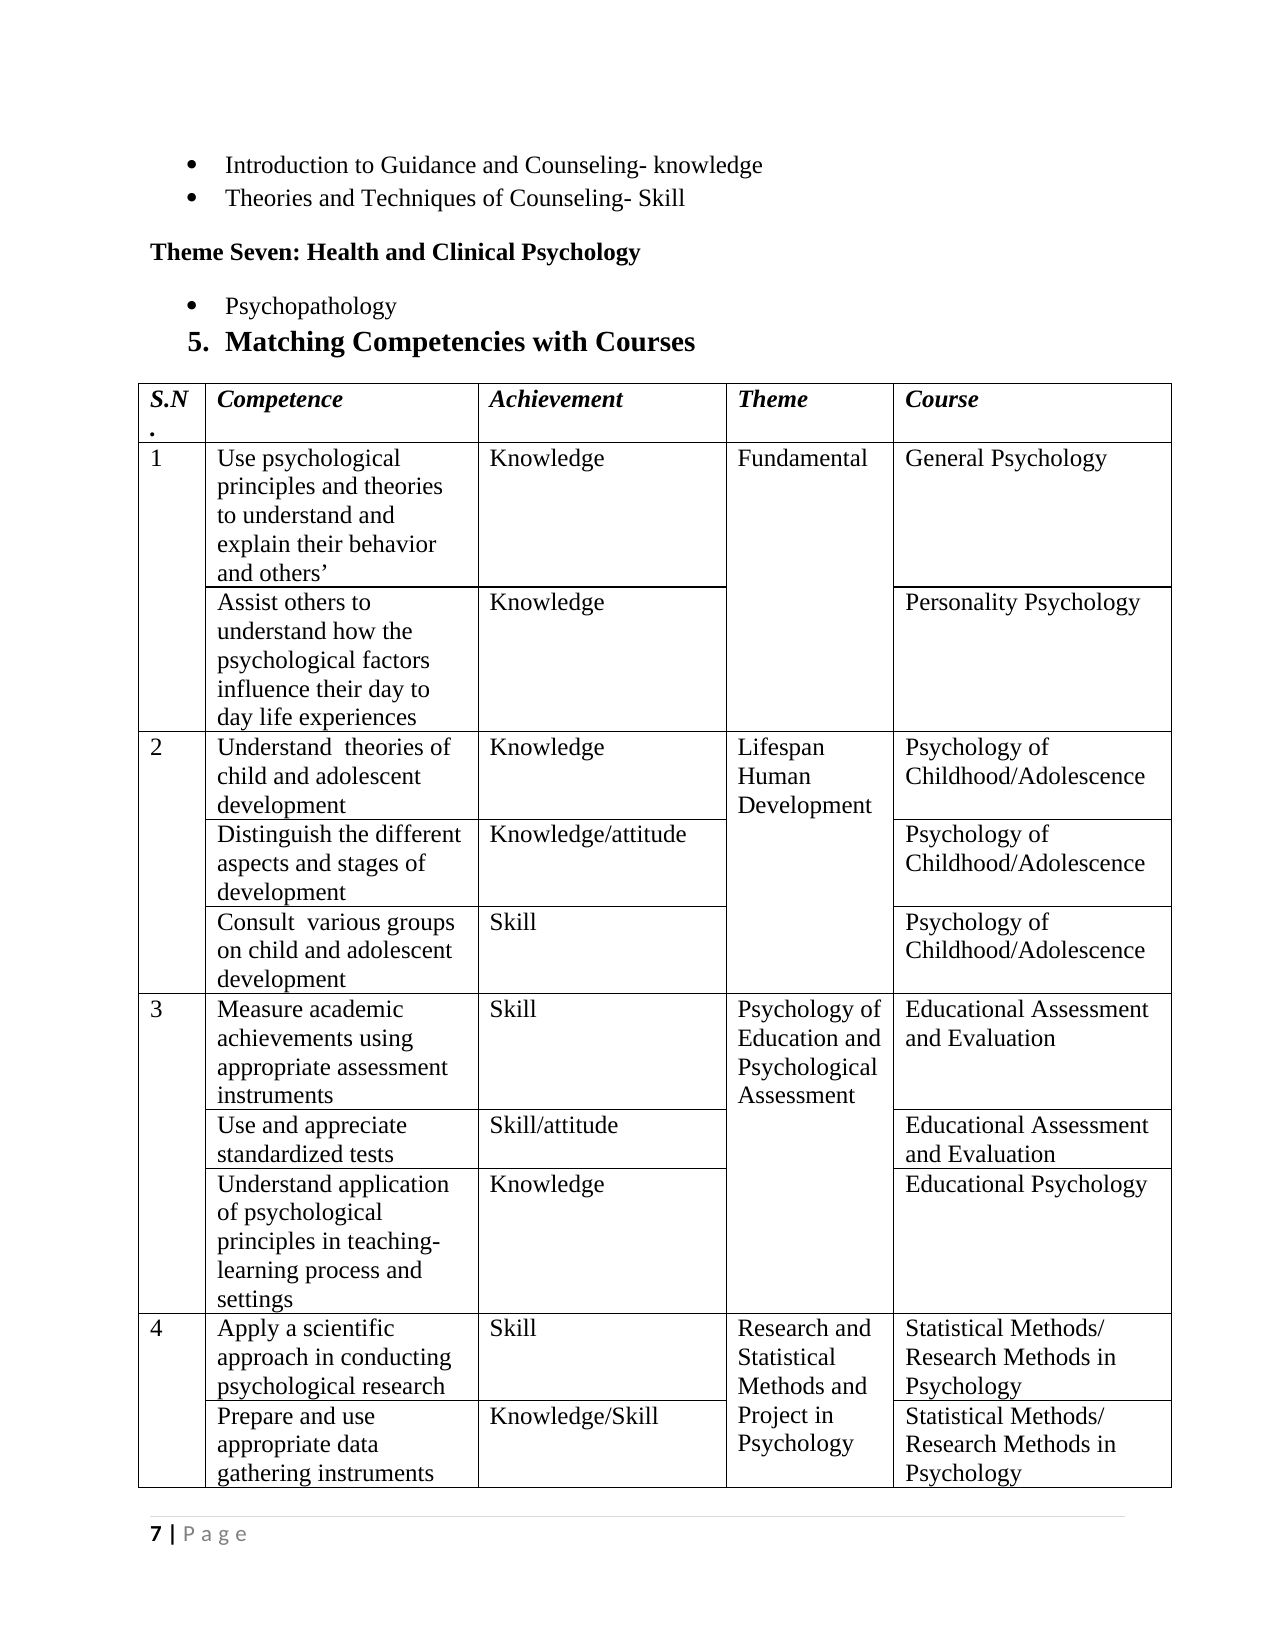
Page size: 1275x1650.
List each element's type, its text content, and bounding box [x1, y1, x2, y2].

table_cell Prepare and use appropriate data gathering instruments [206, 1401, 478, 1487]
table_cell 2 [139, 732, 205, 993]
table_cell Apply a scientific approach in conducting psychological research [206, 1314, 478, 1400]
table_cell Knowledge/Skill [479, 1401, 726, 1487]
table_header Theme [727, 384, 893, 442]
list Psychopathology [187, 291, 1125, 319]
table_cell 4 [139, 1314, 205, 1487]
table_cell 1 [139, 443, 205, 731]
table_cell Understand theories of child and adolescent development [206, 732, 478, 818]
table_cell Educational Assessment and Evaluation [894, 994, 1171, 1109]
table_header Achievement [479, 384, 726, 442]
list Theories and Techniques of Counseling- Skill [187, 183, 1125, 212]
table_cell Lifespan Human Development [727, 732, 893, 993]
table_header Course [894, 384, 1171, 442]
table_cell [894, 1314, 1171, 1400]
list Introduction to Guidance and Counseling- knowledge [187, 150, 1125, 179]
table_cell 3 [139, 994, 205, 1312]
table_cell Psychology of Childhood/Adolescence [894, 907, 1171, 993]
table_cell Psychology of Childhood/Adolescence [894, 820, 1171, 906]
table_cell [894, 1401, 1171, 1487]
table_cell Knowledge [479, 1169, 726, 1312]
table_cell Distinguish the different aspects and stages of development [206, 820, 478, 906]
table_cell Psychology of Education and Psychological Assessment [727, 994, 893, 1312]
table_cell Knowledge/attitude [479, 820, 726, 906]
table_cell Knowledge [479, 588, 726, 731]
table_cell Assist others to understand how the psychological factors influence their day to day life experiences [206, 588, 478, 731]
table_header Competence [206, 384, 478, 442]
table_cell Personality Psychology [894, 588, 1171, 731]
table_cell Measure academic achievements using appropriate assessment instruments [206, 994, 478, 1109]
table_cell Research and Statistical Methods and Project in Psychology [727, 1314, 893, 1487]
table_cell Use psychological principles and theories to understand and explain their behavior and others’ [206, 443, 478, 586]
text Theme Seven: Health and Clinical Psychology [150, 237, 1125, 266]
table_header S.N. [139, 384, 205, 442]
table_cell Consult various groups on child and adolescent development [206, 907, 478, 993]
table_cell Knowledge [479, 732, 726, 818]
table_cell Fundamental [727, 443, 893, 731]
list Matching Competencies with Courses [187, 324, 1125, 357]
table_cell Skill [479, 1314, 726, 1400]
table_cell Skill/attitude [479, 1110, 726, 1168]
table_cell Skill [479, 994, 726, 1109]
table_cell General Psychology [894, 443, 1171, 586]
table_cell Psychology of Childhood/Adolescence [894, 732, 1171, 818]
table_cell Understand application of psychological principles in teaching-learning process and settings [206, 1169, 478, 1312]
table_cell Knowledge [479, 443, 726, 586]
table_cell Use and appreciate standardized tests [206, 1110, 478, 1168]
table_cell Skill [479, 907, 726, 993]
table_cell Educational Assessment and Evaluation [894, 1110, 1171, 1168]
table_cell Educational Psychology [894, 1169, 1171, 1312]
